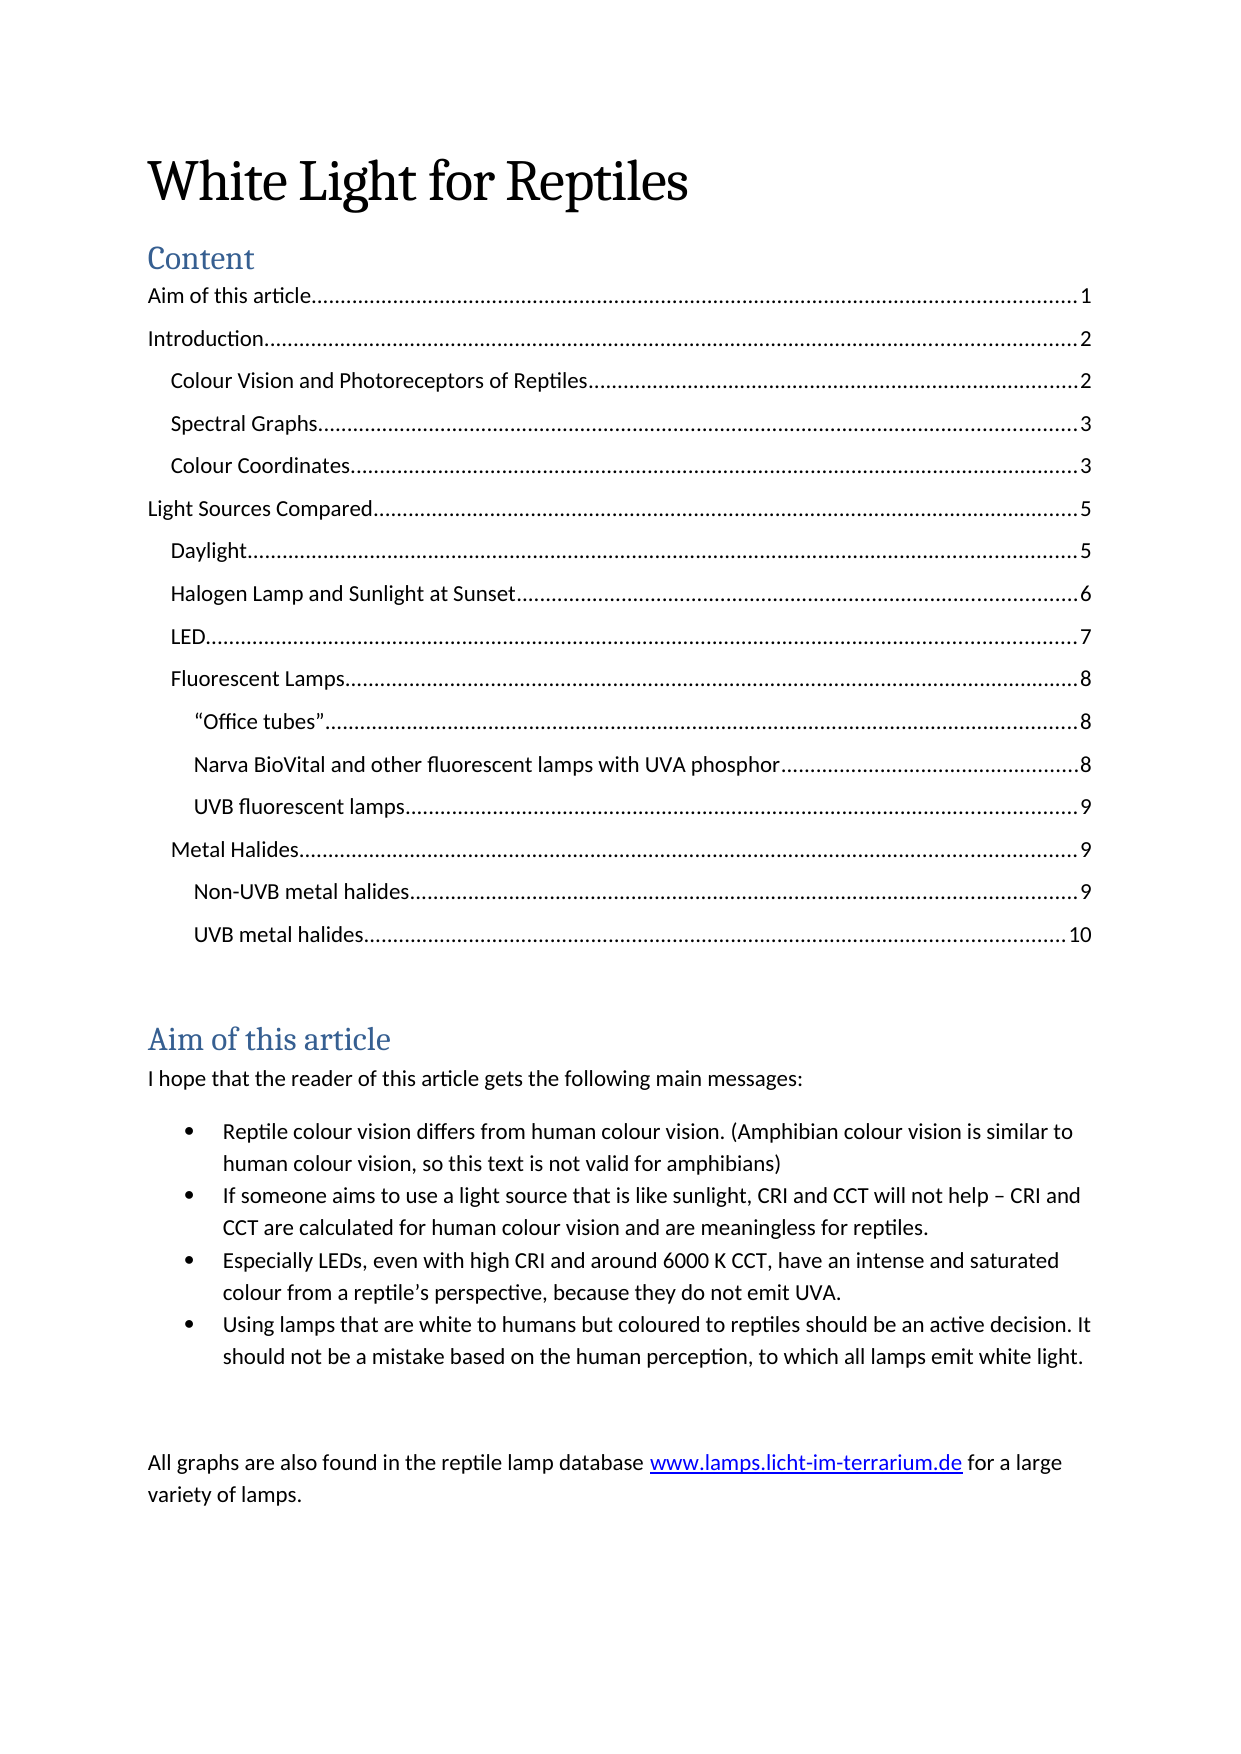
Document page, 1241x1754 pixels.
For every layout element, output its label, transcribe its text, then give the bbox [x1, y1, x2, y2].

text I hope that the reader of this article gets the following main messages: [148, 1064, 1093, 1092]
list Using lamps that are white to humans but coloured to reptiles should be an active decision. It should not be a mistake based on the human perception, to which all lamps emit white light. [185, 1310, 1093, 1370]
text All graphs are also found in the reptile lamp database www.lamps.licht-im-terrarium.de for a large variety of lamps. [148, 1448, 1093, 1508]
subtitle Aim of this article [148, 1020, 1093, 1058]
list Especially LEDs, even with high CRI and around 6000 K CCT, have an intense and saturated colour from a reptile’s perspective, because they do not emit UVA. [185, 1246, 1093, 1306]
list Reptile colour vision differs from human colour vision. (Amphibian colour vision is similar to human colour vision, so this text is not valid for amphibians) [185, 1117, 1093, 1177]
title White Light for Reptiles [148, 148, 1093, 215]
list If someone aims to use a light source that is like sunlight, CRI and CCT will not help – CRI and CCT are calculated for human colour vision and are meaningless for reptiles. [185, 1181, 1093, 1242]
